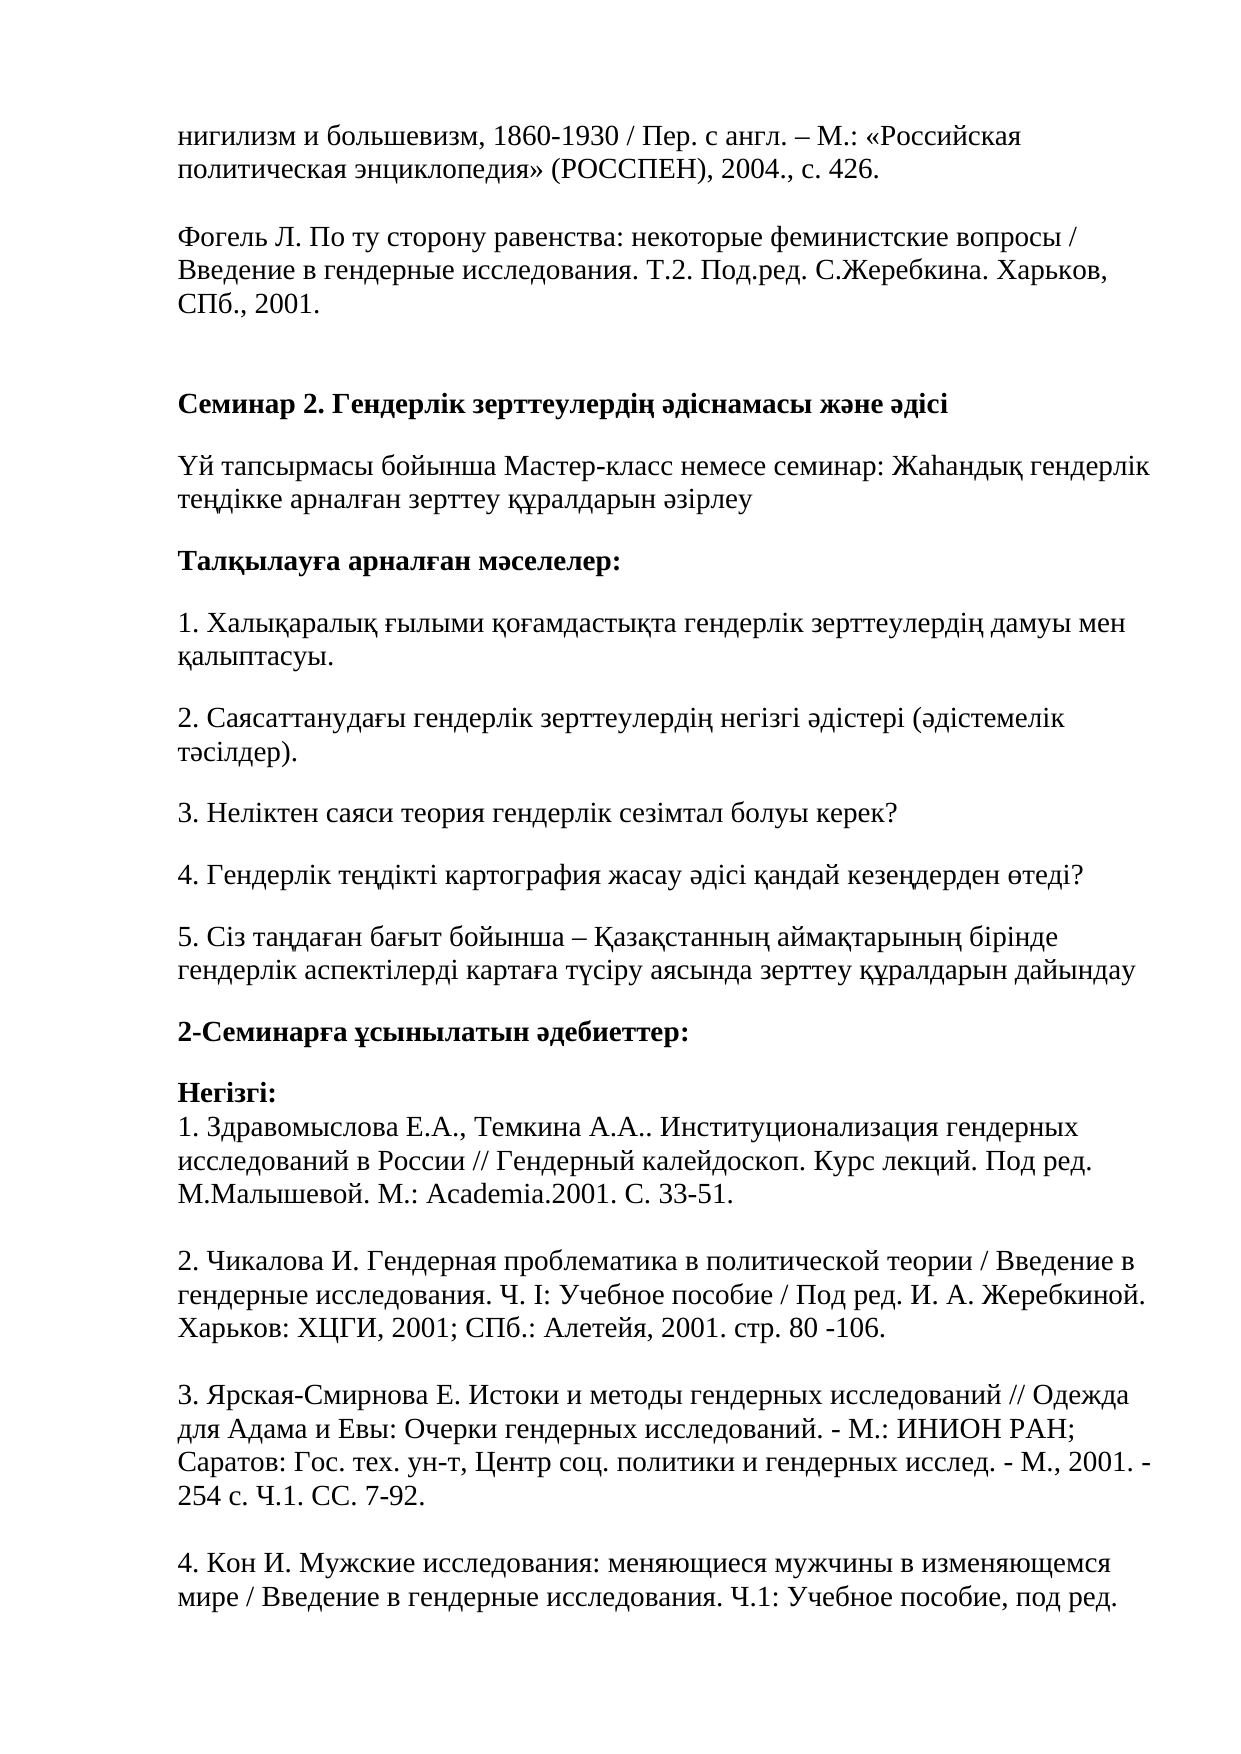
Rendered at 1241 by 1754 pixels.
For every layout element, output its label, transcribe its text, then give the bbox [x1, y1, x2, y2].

text 2-Семинарға ұсынылатын әдебиеттер: [177, 1014, 1152, 1047]
text 5. Сіз таңдаған бағыт бойынша – Қазақстанның аймақтарының бірінде гендерлік аспектілерді картаға түсіру аясында зерттеу құралдарын дайындау [177, 919, 1152, 986]
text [177, 1076, 1152, 1612]
text 1. Халықаралық ғылыми қоғамдастықта гендерлік зерттеулердің дамуы мен қалыптасуы. [177, 605, 1152, 672]
text Талқылауға арналған мәселелер: [177, 543, 1152, 577]
text 4. Гендерлік теңдікті картография жасау әдісі қандай кезеңдерден өтеді? [177, 857, 1152, 891]
text 2. Саясаттанудағы гендерлік зерттеулердің негізгі әдістері (әдістемелік тәсілдер). [177, 700, 1152, 767]
text Үй тапсырмасы бойынша Мастер-класс немесе семинар: Жаһандық гендерлік теңдікке арналған зерттеу құралдарын әзірлеу [177, 448, 1152, 515]
text 3. Неліктен саяси теория гендерлік сезімтал болуы керек? [177, 795, 1152, 829]
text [177, 118, 1152, 420]
